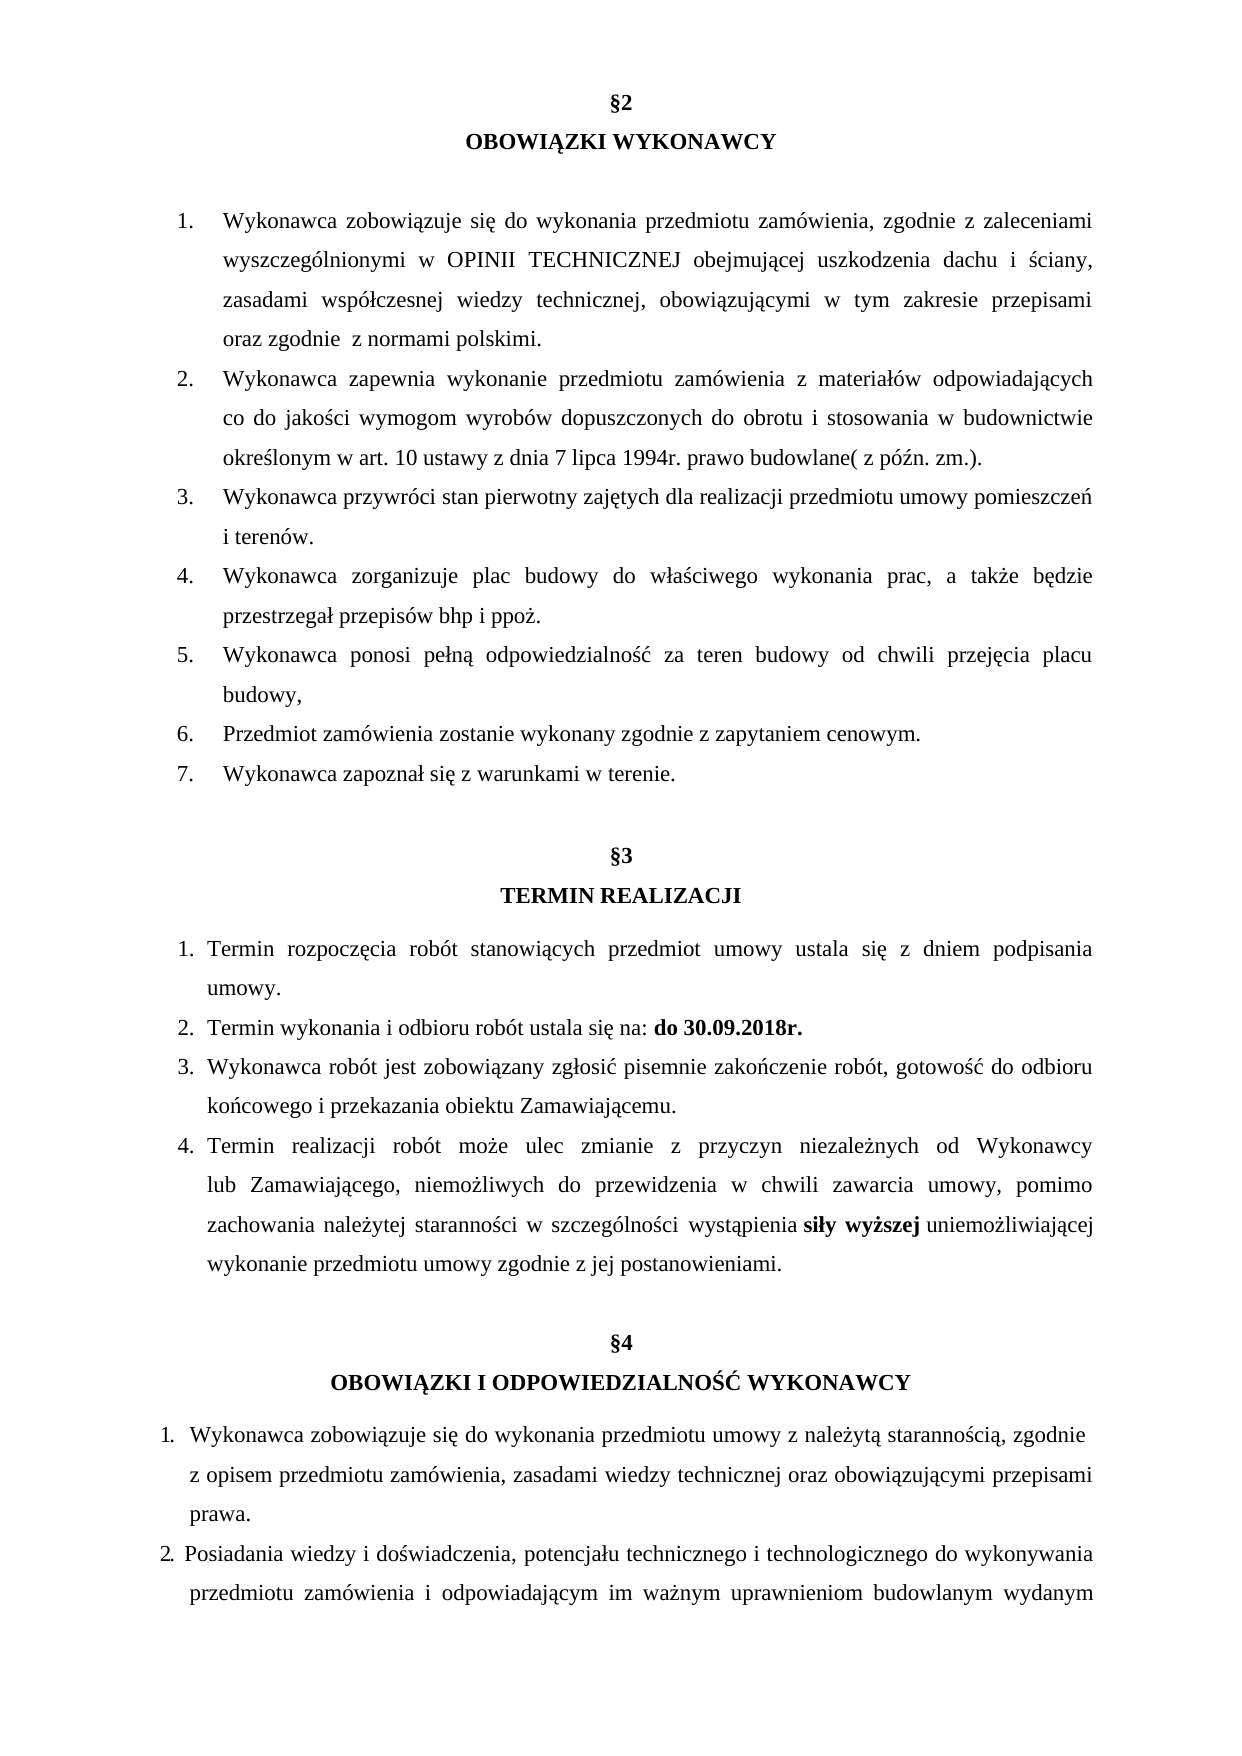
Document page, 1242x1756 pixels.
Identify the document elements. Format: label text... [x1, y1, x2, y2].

text §2 [148, 89, 1094, 115]
text OBOWIĄZKI WYKONAWCY [148, 128, 1094, 154]
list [159, 1540, 1094, 1606]
list Termin realizacji robót może ulec zmianie z przyczyn niezależnych od Wykonawcy lub Zamawiającego, niemożliwych do przewidzenia w chwili zawarcia umowy, pomimo zachowania należytej staranności w szczególności wystąpienia siły wyższej uniemożliwiającej wykonanie przedmiotu umowy zgodnie z jej postanowieniami. [177, 1132, 1094, 1277]
list Wykonawca zobowiązuje się do wykonania przedmiotu umowy z należytą starannością, zgodnie z opisem przedmiotu zamówienia, zasadami wiedzy technicznej oraz obowiązującymi przepisami prawa. [159, 1422, 1094, 1527]
list Wykonawca robót jest zobowiązany zgłosić pisemnie zakończenie robót, gotowość do odbioru końcowego i przekazania obiektu Zamawiającemu. [177, 1053, 1094, 1119]
list Termin wykonania i odbioru robót ustala się na: do 30.09.2018r. [177, 1013, 1094, 1040]
list Wykonawca ponosi pełną odpowiedzialność za teren budowy od chwili przejęcia placu budowy, [185, 641, 1094, 707]
list Przedmiot zamówienia zostanie wykonany zgodnie z zapytaniem cenowym. [185, 720, 1094, 747]
list Wykonawca przywróci stan pierwotny zajętych dla realizacji przedmiotu umowy pomieszczeń i terenów. [185, 483, 1094, 549]
list Wykonawca zapoznał się z warunkami w terenie. [185, 760, 1094, 786]
text §3 [525, 842, 717, 869]
text TERMIN REALIZACJI [148, 882, 1094, 908]
list Wykonawca zorganizuje plac budowy do właściwego wykonania prac, a także będzie przestrzegał przepisów bhp i ppoż. [185, 562, 1094, 628]
list Termin rozpoczęcia robót stanowiących przedmiot umowy ustala się z dniem podpisania umowy. [177, 934, 1094, 1000]
list Wykonawca zapewnia wykonanie przedmiotu zamówienia z materiałów odpowiadających co do jakości wymogom wyrobów dopuszczonych do obrotu i stosowania w budownictwie określonym w art. 10 ustawy z dnia 7 lipca 1994r. prawo budowlane( z późn. zm.). [185, 365, 1094, 470]
list Wykonawca zobowiązuje się do wykonania przedmiotu zamówienia, zgodnie z zaleceniami wyszczególnionymi w OPINII TECHNICZNEJ obejmującej uszkodzenia dachu i ściany, zasadami współczesnej wiedzy technicznej, obowiązującymi w tym zakresie przepisami oraz zgodnie z normami polskimi. [185, 207, 1094, 352]
text OBOWIĄZKI I ODPOWIEDZIALNOŚĆ WYKONAWCY [148, 1369, 1094, 1395]
text §4 [525, 1329, 717, 1356]
